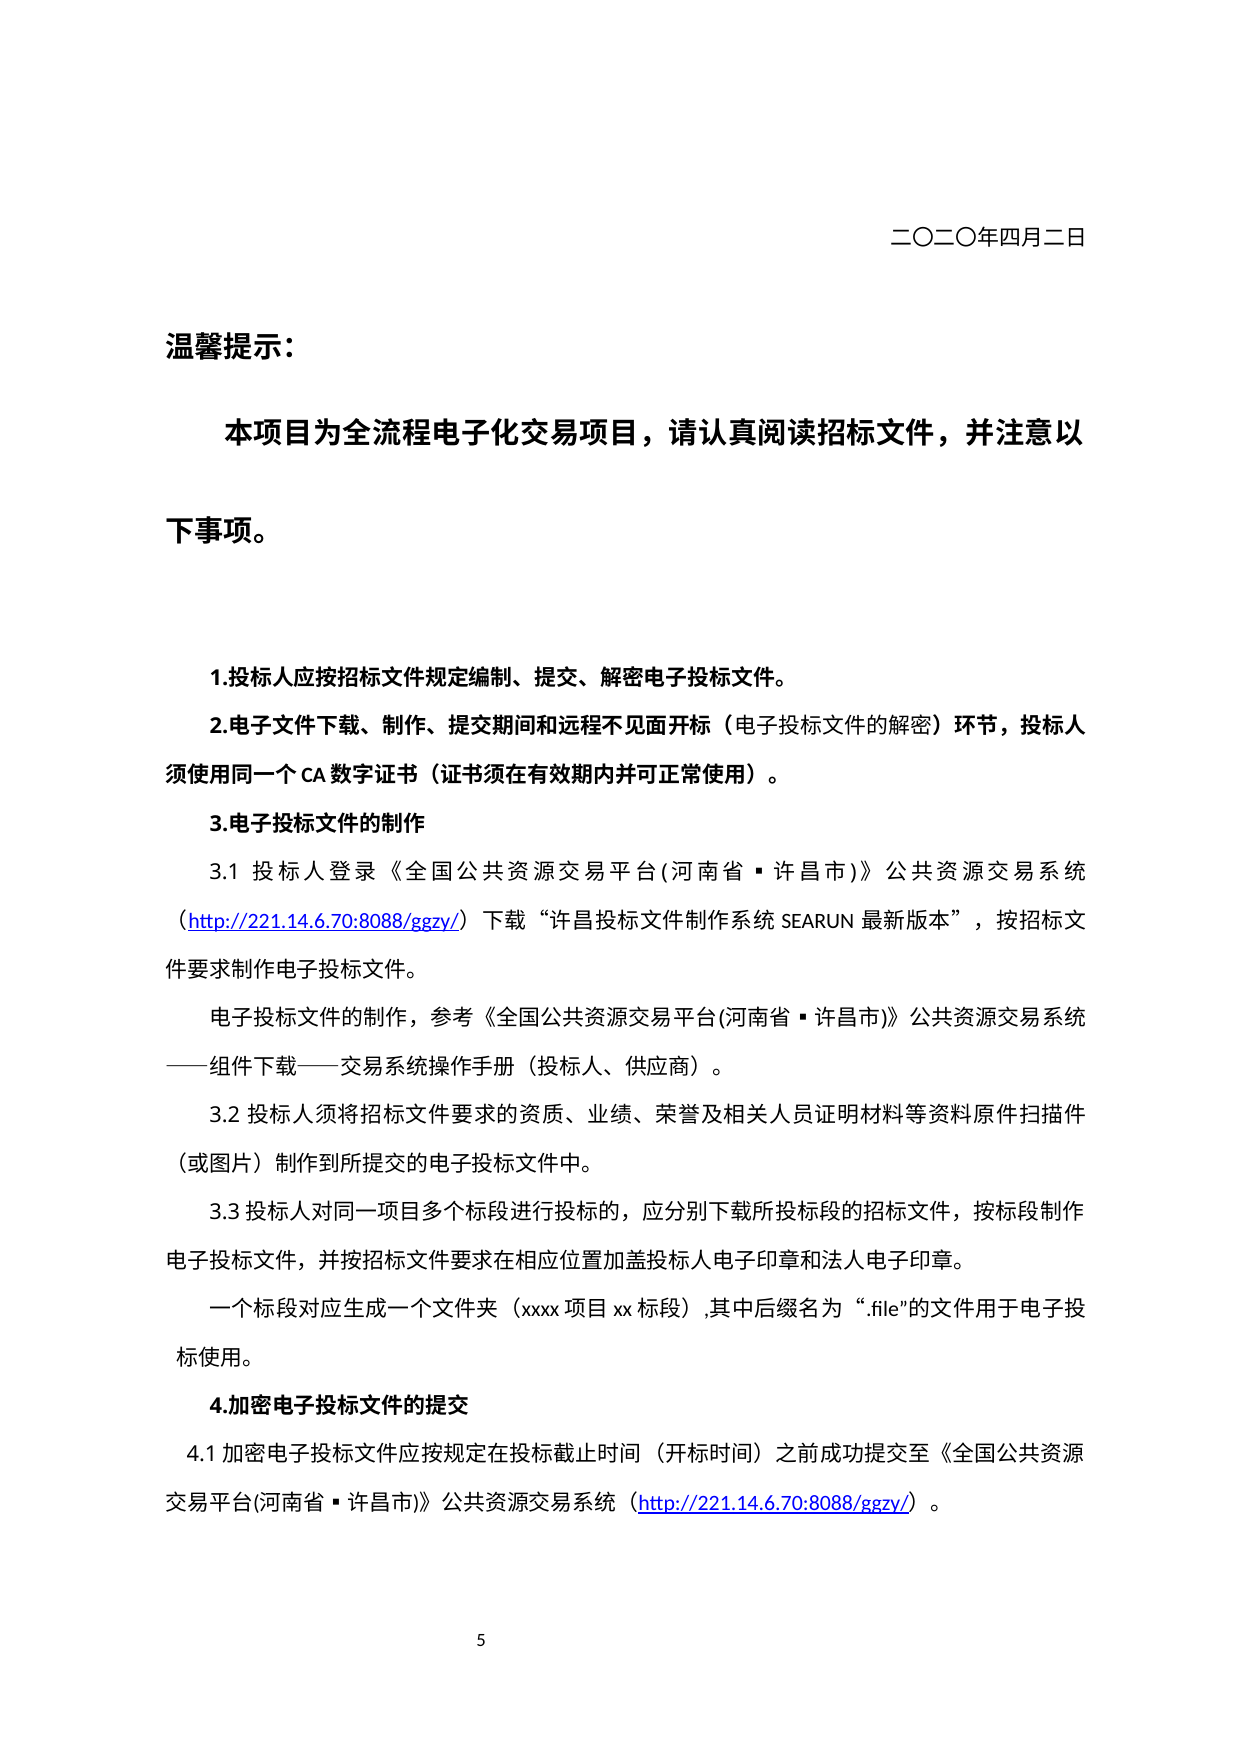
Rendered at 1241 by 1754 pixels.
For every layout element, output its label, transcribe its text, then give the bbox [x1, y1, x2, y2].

text 3.2 投标人须将招标文件要求的资质、业绩、荣誉及相关人员证明材料等资料原件扫描件（或图片）制作到所提交的电子投标文件中。 [165, 1097, 1087, 1178]
text 1.投标人应按招标文件规定编制、提交、解密电子投标文件。 [165, 660, 1087, 692]
text 3.1 投标人登录《全国公共资源交易平台(河南省▪许昌市)》公共资源交易系统（http://221.14.6.70:8088/ggzy/）下载“许昌投标文件制作系统SEARUN 最新版本”，按招标文件要求制作电子投标文件。 [165, 854, 1087, 984]
text 电子投标文件的制作，参考《全国公共资源交易平台(河南省▪许昌市)》公共资源交易系统——组件下载——交易系统操作手册（投标人、供应商）。 [165, 999, 1087, 1081]
text 温馨提示： [165, 313, 1087, 378]
text 3.3投标人对同一项目多个标段进行投标的，应分别下载所投标段的招标文件，按标段制作电子投标文件，并按招标文件要求在相应位置加盖投标人电子印章和法人电子印章。 [165, 1194, 1087, 1275]
text 一个标段对应生成一个文件夹（xxxx项目xx标段）,其中后缀名为“.file”的文件用于电子投标使用。 [176, 1291, 1087, 1372]
text 4.加密电子投标文件的提交 [165, 1388, 1087, 1420]
text 二〇二〇年四月二日 [165, 219, 1087, 252]
text 本项目为全流程电子化交易项目，请认真阅读招标文件，并注意以下事项。 [165, 399, 1087, 561]
text 3.电子投标文件的制作 [165, 805, 1087, 838]
text 2.电子文件下载、制作、提交期间和远程不见面开标（电子投标文件的解密）环节，投标人须使用同一个CA数字证书（证书须在有效期内并可正常使用）。 [165, 708, 1087, 789]
text 4.1加密电子投标文件应按规定在投标截止时间（开标时间）之前成功提交至《全国公共资源交易平台(河南省▪许昌市)》公共资源交易系统（http://221.14.6.70:8088/ggzy/）。 [165, 1436, 1087, 1517]
